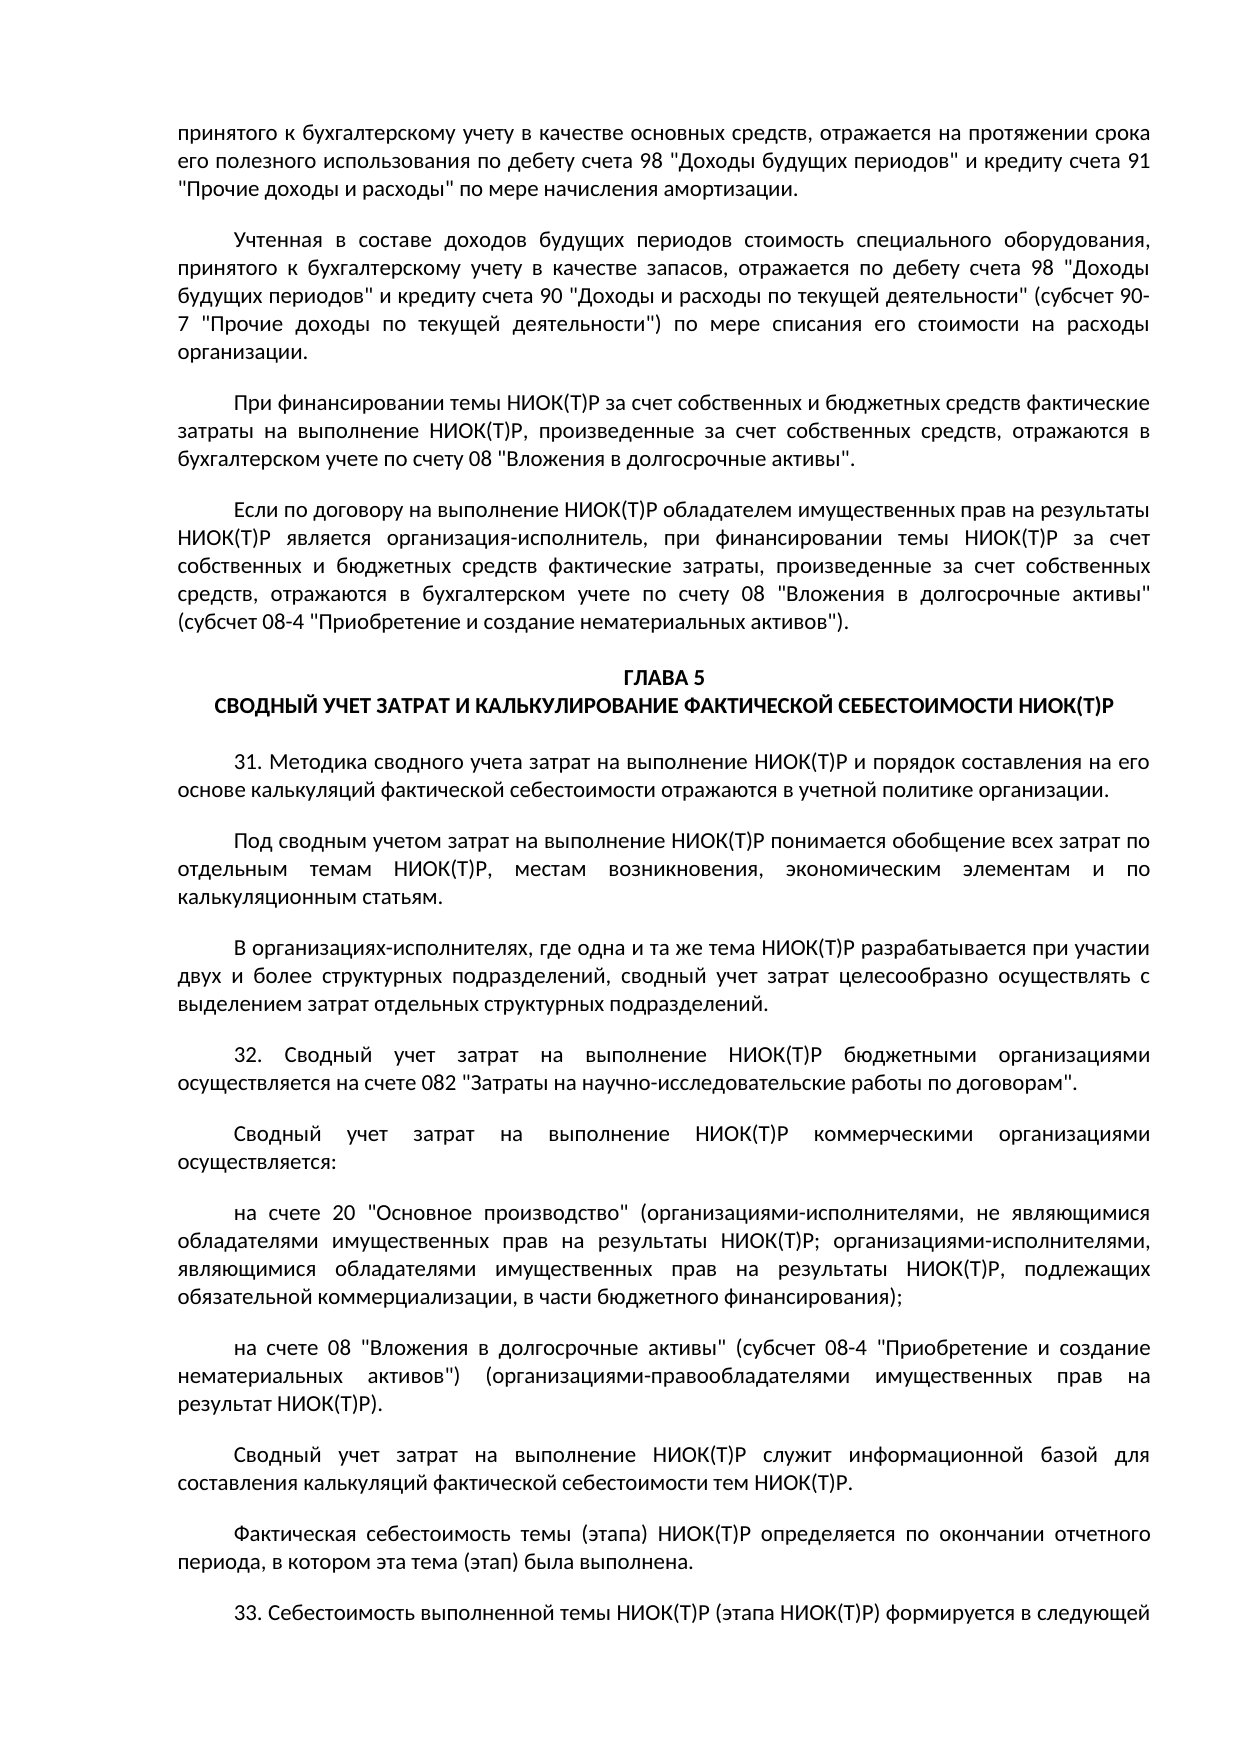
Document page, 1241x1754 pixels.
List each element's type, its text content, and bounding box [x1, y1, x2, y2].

text Фактическая себестоимость темы (этапа) НИОК(Т)Р определяется по окончании отчетного периода, в котором эта тема (этап) была выполнена. [177, 1519, 1152, 1575]
text Учтенная в составе доходов будущих периодов стоимость специального оборудования, принятого к бухгалтерскому учету в качестве запасов, отражается по дебету счета 98 "Доходы будущих периодов" и кредиту счета 90 "Доходы и расходы по текущей деятельности" (субсчет 90-7 "Прочие доходы по текущей деятельности") по мере списания его стоимости на расходы организации. [177, 225, 1152, 365]
text на счете 08 "Вложения в долгосрочные активы" (субсчет 08-4 "Приобретение и создание нематериальных активов") (организациями-правообладателями имущественных прав на результат НИОК(Т)Р). [177, 1333, 1152, 1417]
text на счете 20 "Основное производство" (организациями-исполнителями, не являющимися обладателями имущественных прав на результаты НИОК(Т)Р; организациями-исполнителями, являющимися обладателями имущественных прав на результаты НИОК(Т)Р, подлежащих обязательной коммерциализации, в части бюджетного финансирования); [177, 1198, 1152, 1310]
text При финансировании темы НИОК(Т)Р за счет собственных и бюджетных средств фактические затраты на выполнение НИОК(Т)Р, произведенные за счет собственных средств, отражаются в бухгалтерском учете по счету 08 "Вложения в долгосрочные активы". [177, 388, 1152, 472]
text 32. Сводный учет затрат на выполнение НИОК(Т)Р бюджетными организациями осуществляется на счете 082 "Затраты на научно-исследовательские работы по договорам". [177, 1040, 1152, 1096]
text 31. Методика сводного учета затрат на выполнение НИОК(Т)Р и порядок составления на его основе калькуляций фактической себестоимости отражаются в учетной политике организации. [177, 747, 1152, 803]
text Сводный учет затрат на выполнение НИОК(Т)Р коммерческими организациями осуществляется: [177, 1119, 1152, 1175]
text В организациях-исполнителях, где одна и та же тема НИОК(Т)Р разрабатывается при участии двух и более структурных подразделений, сводный учет затрат целесообразно осуществлять с выделением затрат отдельных структурных подразделений. [177, 933, 1152, 1017]
text ГЛАВА 5 [177, 663, 1152, 691]
text Под сводным учетом затрат на выполнение НИОК(Т)Р понимается обобщение всех затрат по отдельным темам НИОК(Т)Р, местам возникновения, экономическим элементам и по калькуляционным статьям. [177, 826, 1152, 910]
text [177, 1598, 1152, 1626]
text Сводный учет затрат на выполнение НИОК(Т)Р служит информационной базой для составления калькуляций фактической себестоимости тем НИОК(Т)Р. [177, 1440, 1152, 1496]
text Если по договору на выполнение НИОК(Т)Р обладателем имущественных прав на результаты НИОК(Т)Р является организация-исполнитель, при финансировании темы НИОК(Т)Р за счет собственных и бюджетных средств фактические затраты, произведенные за счет собственных средств, отражаются в бухгалтерском учете по счету 08 "Вложения в долгосрочные активы" (субсчет 08-4 "Приобретение и создание нематериальных активов"). [177, 495, 1152, 635]
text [177, 118, 1152, 202]
text СВОДНЫЙ УЧЕТ ЗАТРАТ И КАЛЬКУЛИРОВАНИЕ ФАКТИЧЕСКОЙ СЕБЕСТОИМОСТИ НИОК(Т)Р [177, 691, 1152, 719]
